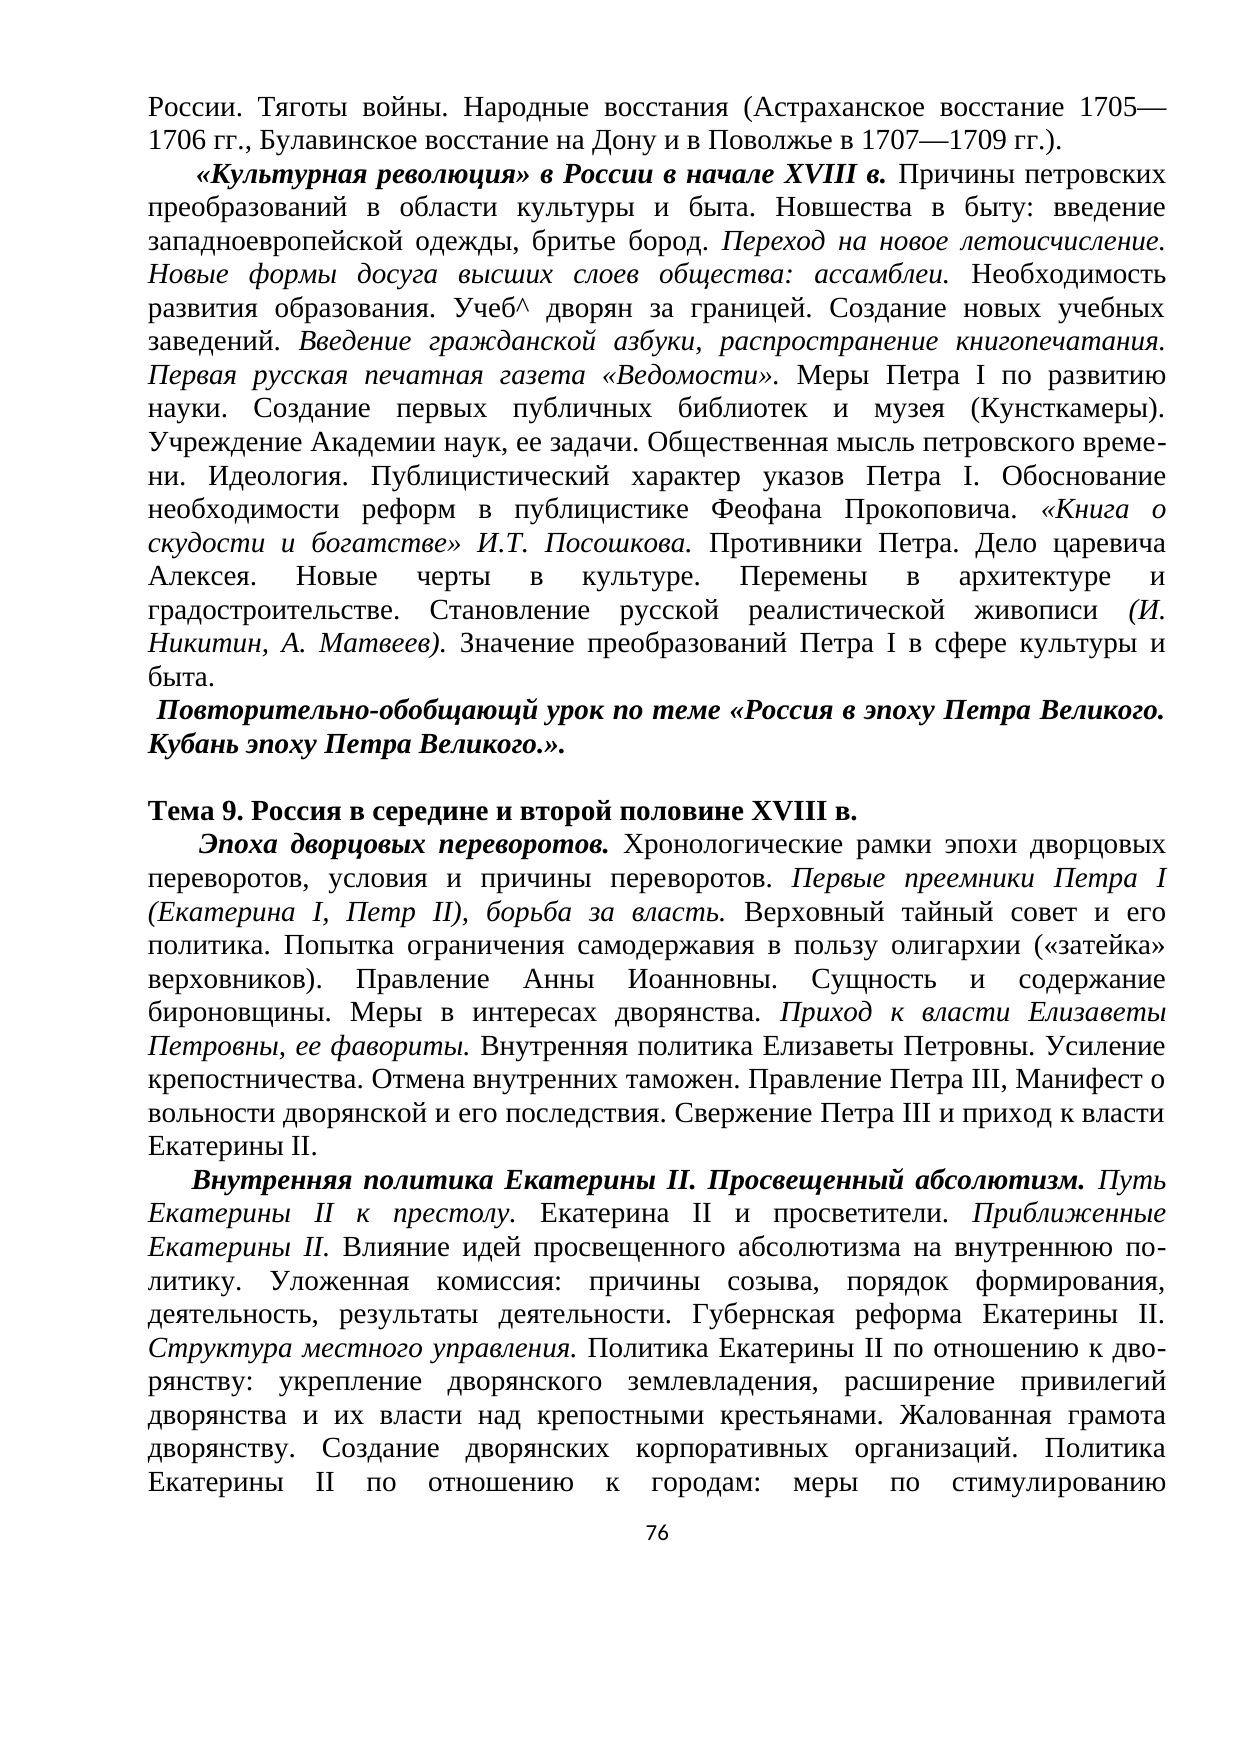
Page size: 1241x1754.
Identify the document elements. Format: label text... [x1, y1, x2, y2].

text Повторительно-обобщающй урок по теме «Россия в эпоху Петра Великого. Кубань эпоху Петра Великого.». [148, 692, 1166, 759]
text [148, 89, 1166, 156]
text Эпоха дворцовых переворотов. Хронологические рамки эпохи дворцовых переворотов, условия и причины переворотов. Первые преемники Петра I (Екатерина I, Петр II), борьба за власть. Верховный тайный совет и его политика. Попытка ограничения самодержавия в пользу олигархии («затейка» верховников). Правление Анны Иоанновны. Сущность и содержание бироновщины. Меры в интересах дворянства. Приход к власти Елизаветы Петровны, ее фавориты. Внутренняя политика Елизаветы Петровны. Усиление крепостничества. Отмена внутренних таможен. Правление Петра III, Манифест о вольности дворянской и его последствия. Свержение Петра III и приход к власти Екатерины II. [148, 827, 1166, 1162]
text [148, 1162, 1166, 1497]
text Тема 9. Россия в середине и второй половине XVIII в. [148, 793, 1166, 827]
text «Культурная революция» в России в начале XVIII в. Причины петровских преобразований в области культуры и быта. Новшества в быту: введение западноевропейской одежды, бритье бород. Переход на новое летоисчисление. Новые формы досуга высших слоев общества: ассамблеи. Необходимость развития образования. Учеб^ дворян за границей. Создание новых учебных заведений. Введение гражданской азбуки, распространение книгопечатания. Первая русская печатная газета «Ведомости». Меры Петра I по развитию науки. Создание первых публичных библиотек и музея (Кунсткамеры). Учреждение Академии наук, ее задачи. Общественная мысль петровского времени. Идеология. Публицистический характер указов Петра I. Обоснование необходимости реформ в публицистике Феофана Прокоповича. «Книга о скудости и богатстве» И.Т. Посошкова. Противники Петра. Дело царевича Алексея. Новые черты в культуре. Перемены в архитектуре и градостроительстве. Становление русской реалистической живописи (И. Никитин, А. Матвеев). Значение преобразований Петра I в сфере культуры и быта. [148, 156, 1166, 692]
